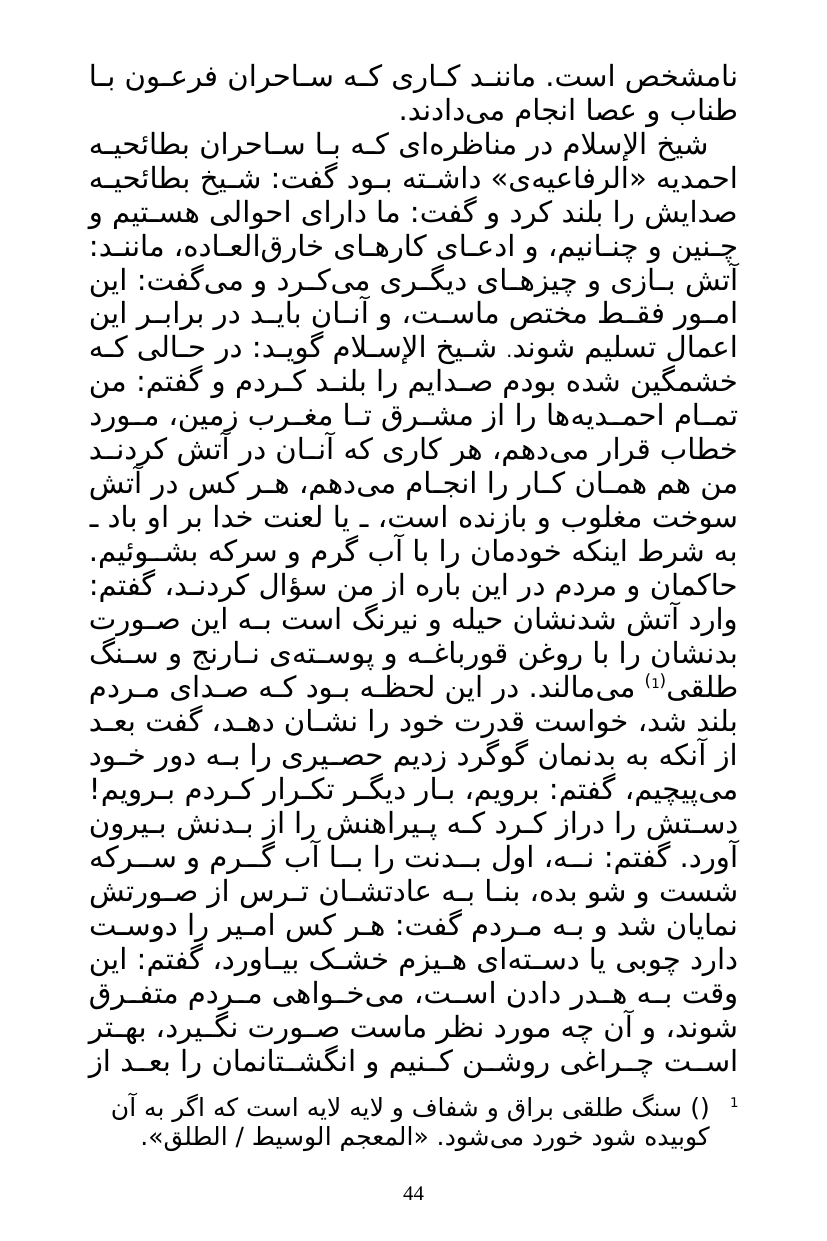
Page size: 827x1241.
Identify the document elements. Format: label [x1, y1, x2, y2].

text [89, 127, 738, 1078]
text [89, 59, 738, 127]
